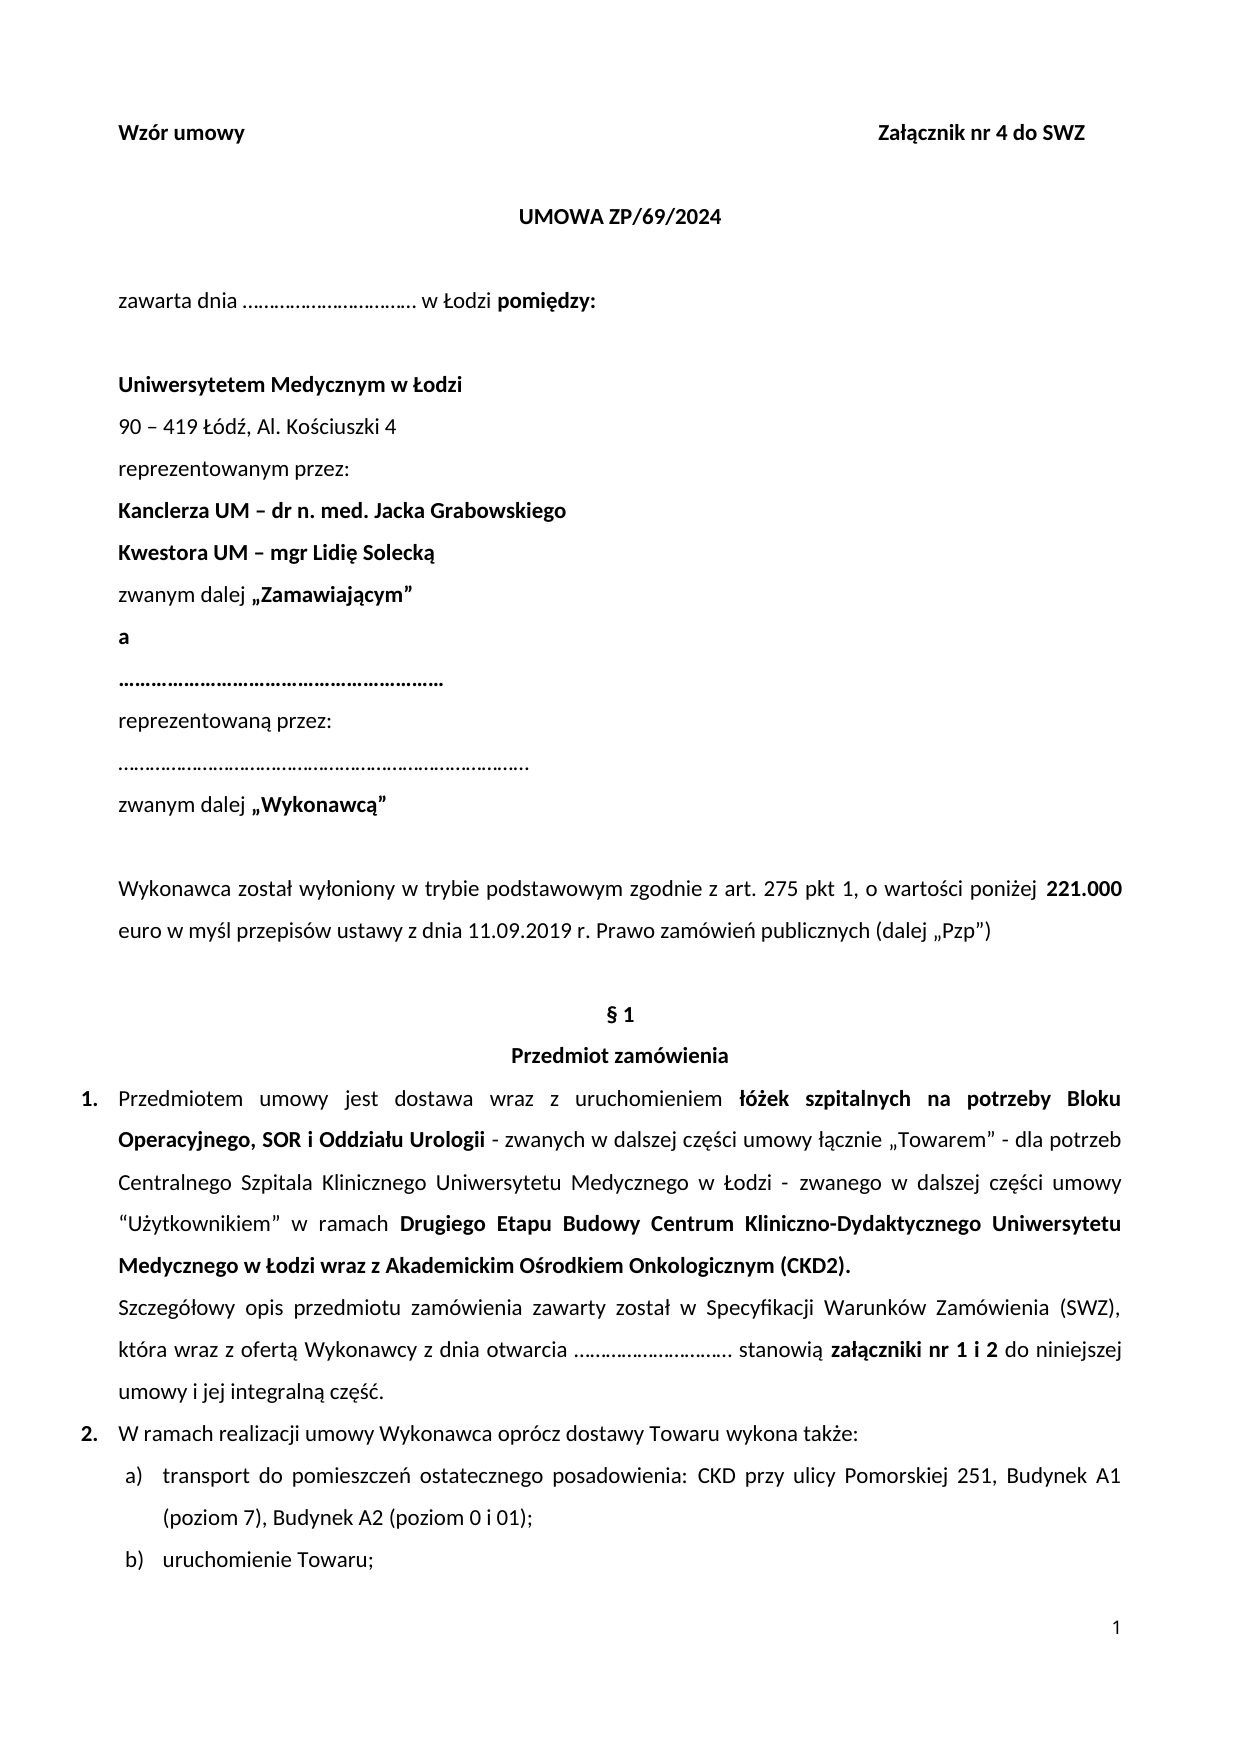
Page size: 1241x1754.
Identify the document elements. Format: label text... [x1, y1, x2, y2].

text Wykonawca został wyłoniony w trybie podstawowym zgodnie z art. 275 pkt 1, o wartości poniżej 221.000 euro w myśl przepisów ustawy z dnia 11.09.2019 r. Prawo zamówień publicznych (dalej „Pzp”) [118, 874, 1122, 944]
text § 1 [118, 1000, 1122, 1028]
text Kanclerza UM – dr n. med. Jacka Grabowskiego [118, 496, 1122, 524]
text Szczegółowy opis przedmiotu zamówienia zawarty został w Specyfikacji Warunków Zamówienia (SWZ), która wraz z ofertą Wykonawcy z dnia otwarcia ………………………… stanowią załączniki nr 1 i 2 do niniejszej umowy i jej integralną część. [118, 1293, 1122, 1406]
text reprezentowaną przez: [118, 706, 1122, 734]
text Przedmiot zamówienia [118, 1042, 1122, 1070]
list W ramach realizacji umowy Wykonawca oprócz dostawy Towaru wykona także: [81, 1419, 1122, 1447]
text zawarta dnia …………………………… w Łodzi pomiędzy: [118, 286, 1122, 314]
text …………………………………………………………………… [118, 748, 1122, 776]
text Kwestora UM – mgr Lidię Solecką [118, 538, 1122, 566]
text UMOWA ZP/69/2024 [118, 202, 1122, 230]
text zwanym dalej „Zamawiającym” [118, 580, 1122, 608]
list transport do pomieszczeń ostatecznego posadowienia: CKD przy ulicy Pomorskiej 251, Budynek A1 (poziom 7), Budynek A2 (poziom 0 i 01); [125, 1461, 1122, 1531]
list uruchomienie Towaru; [125, 1545, 1122, 1573]
text zwanym dalej „Wykonawcą” [118, 790, 1122, 818]
text Uniwersytetem Medycznym w Łodzi [118, 370, 1122, 398]
text a [118, 622, 1122, 650]
text Wzór umowy Załącznik nr 4 do SWZ [118, 118, 1122, 146]
text …………………………………………………… [118, 664, 1122, 692]
text 90 – 419 Łódź, Al. Kościuszki 4 [118, 412, 1122, 440]
list Przedmiotem umowy jest dostawa wraz z uruchomieniem łóżek szpitalnych na potrzeby Bloku Operacyjnego, SOR i Oddziału Urologii - zwanych w dalszej części umowy łącznie „Towarem” - dla potrzeb Centralnego Szpitala Klinicznego Uniwersytetu Medycznego w Łodzi - zwanego w dalszej części umowy “Użytkownikiem” w ramach Drugiego Etapu Budowy Centrum Kliniczno-Dydaktycznego Uniwersytetu Medycznego w Łodzi wraz z Akademickim Ośrodkiem Onkologicznym (CKD2). [81, 1084, 1122, 1279]
text reprezentowanym przez: [118, 454, 1122, 482]
